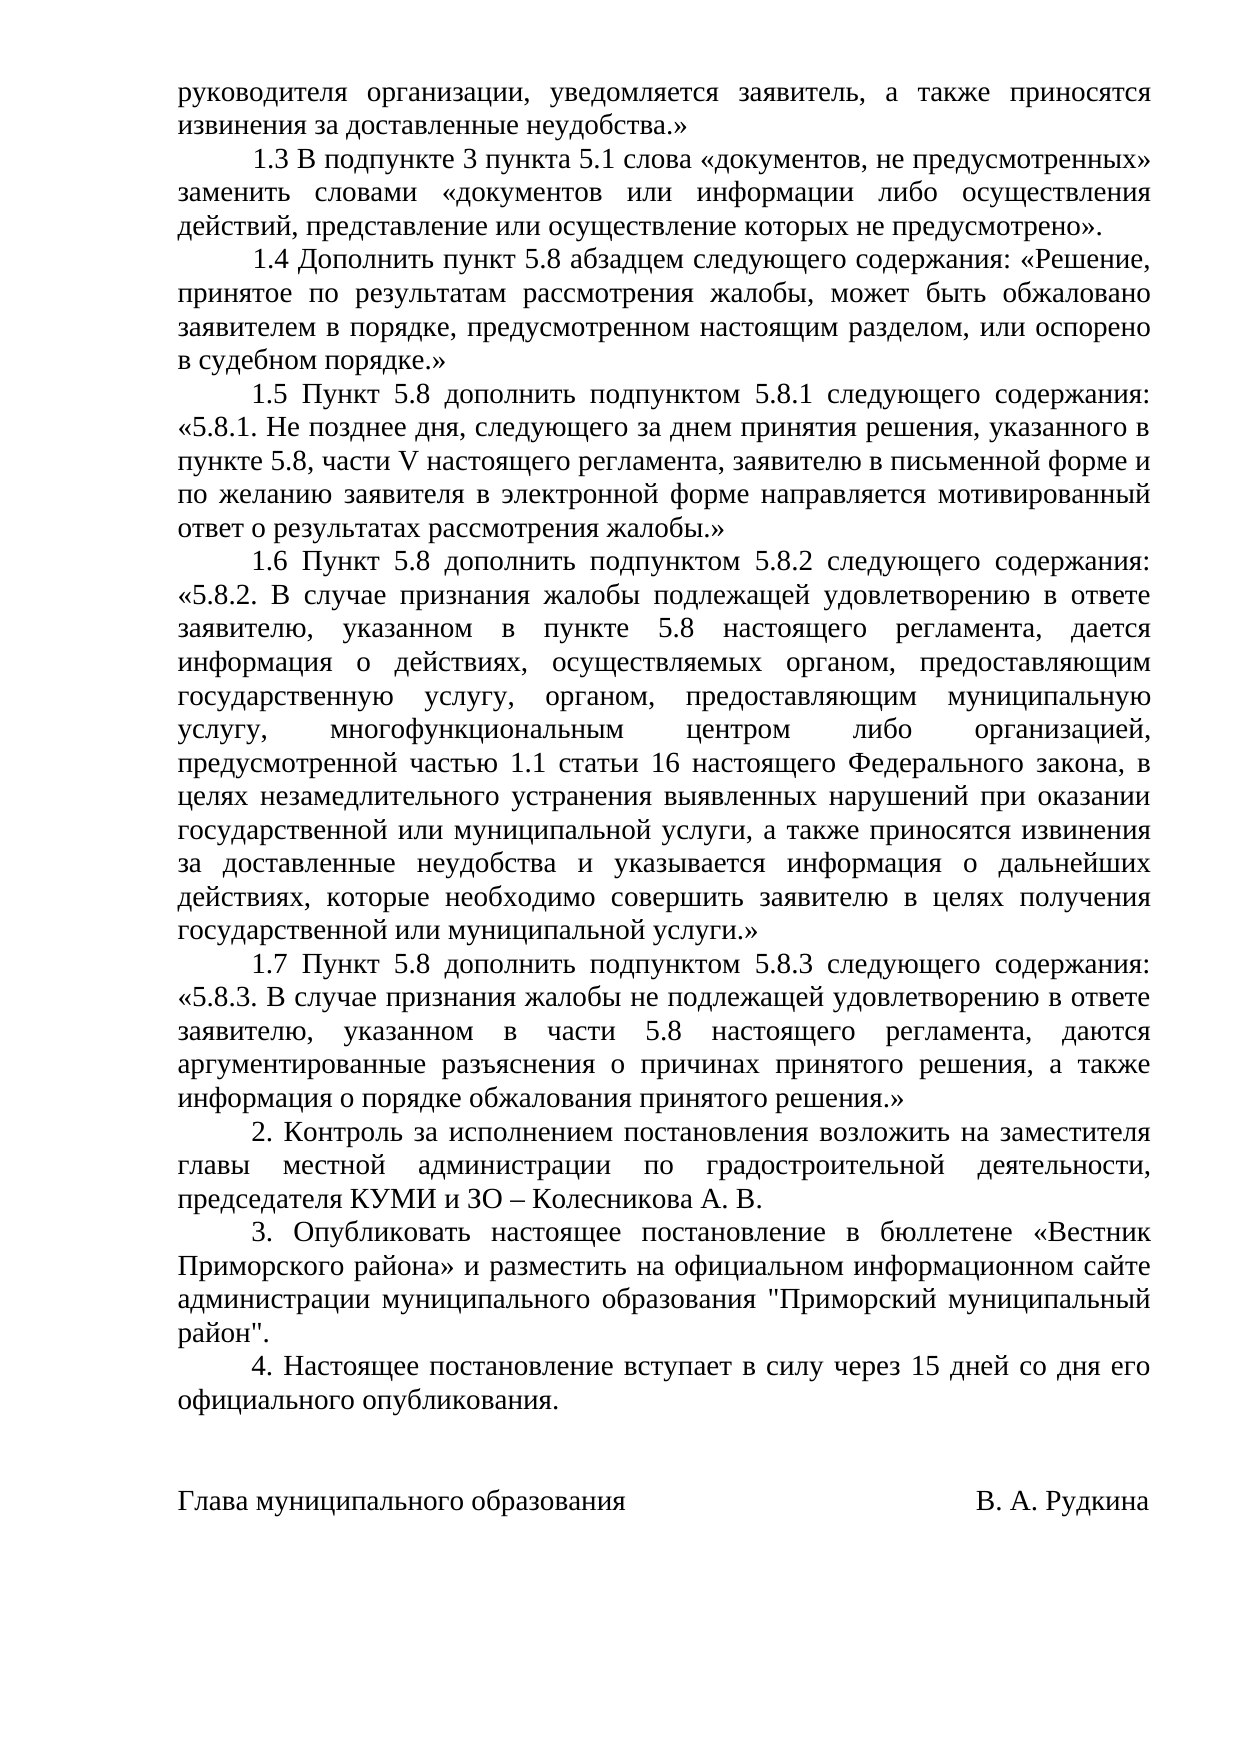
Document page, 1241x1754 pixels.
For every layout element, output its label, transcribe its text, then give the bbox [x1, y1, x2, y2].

text 1.4 Дополнить пункт 5.8 абзадцем следующего содержания: «Решение, принятое по результатам рассмотрения жалобы, может быть обжаловано заявителем в порядке, предусмотренном настоящим разделом, или оспорено в судебном порядке.» [177, 242, 1152, 376]
text 3. Опубликовать настоящее постановление в бюллетене «Вестник Приморского района» и разместить на официальном информационном сайте администрации муниципального образования "Приморский муниципальный район". [177, 1214, 1152, 1348]
text 4. Настоящее постановление вступает в силу через 15 дней со дня его официального опубликования. [177, 1348, 1152, 1416]
text 1.7 Пункт 5.8 дополнить подпунктом 5.8.3 следующего содержания: «5.8.3. В случае признания жалобы не подлежащей удовлетворению в ответе заявителю, указанном в части 5.8 настоящего регламента, даются аргументированные разъяснения о причинах принятого решения, а также информация о порядке обжалования принятого решения.» [177, 946, 1152, 1114]
text 1.3 В подпункте 3 пункта 5.1 слова «документов, не предусмотренных» заменить словами «документов или информации либо осуществления действий, представление или осуществление которых не предусмотрено». [177, 141, 1152, 242]
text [177, 74, 1152, 141]
text Глава муниципального образования В. А. Рудкина [177, 1483, 1152, 1516]
text 2. Контроль за исполнением постановления возложить на заместителя главы местной администрации по градостроительной деятельности, председателя КУМИ и ЗО – Колесникова А. В. [177, 1114, 1152, 1214]
text 1.5 Пункт 5.8 дополнить подпунктом 5.8.1 следующего содержания: «5.8.1. Не позднее дня, следующего за днем принятия решения, указанного в пункте 5.8, части V настоящего регламента, заявителю в письменной форме и по желанию заявителя в электронной форме направляется мотивированный ответ о результатах рассмотрения жалобы.» [177, 376, 1152, 543]
text 1.6 Пункт 5.8 дополнить подпунктом 5.8.2 следующего содержания: «5.8.2. В случае признания жалобы подлежащей удовлетворению в ответе заявителю, указанном в пункте 5.8 настоящего регламента, дается информация о действиях, осуществляемых органом, предоставляющим государственную услугу, органом, предоставляющим муниципальную услугу, многофункциональным центром либо организацией, предусмотренной частью 1.1 статьи 16 настоящего Федерального закона, в целях незамедлительного устранения выявленных нарушений при оказании государственной или муниципальной услуги, а также приносятся извинения за доставленные неудобства и указывается информация о дальнейших действиях, которые необходимо совершить заявителю в целях получения государственной или муниципальной услуги.» [177, 543, 1152, 946]
